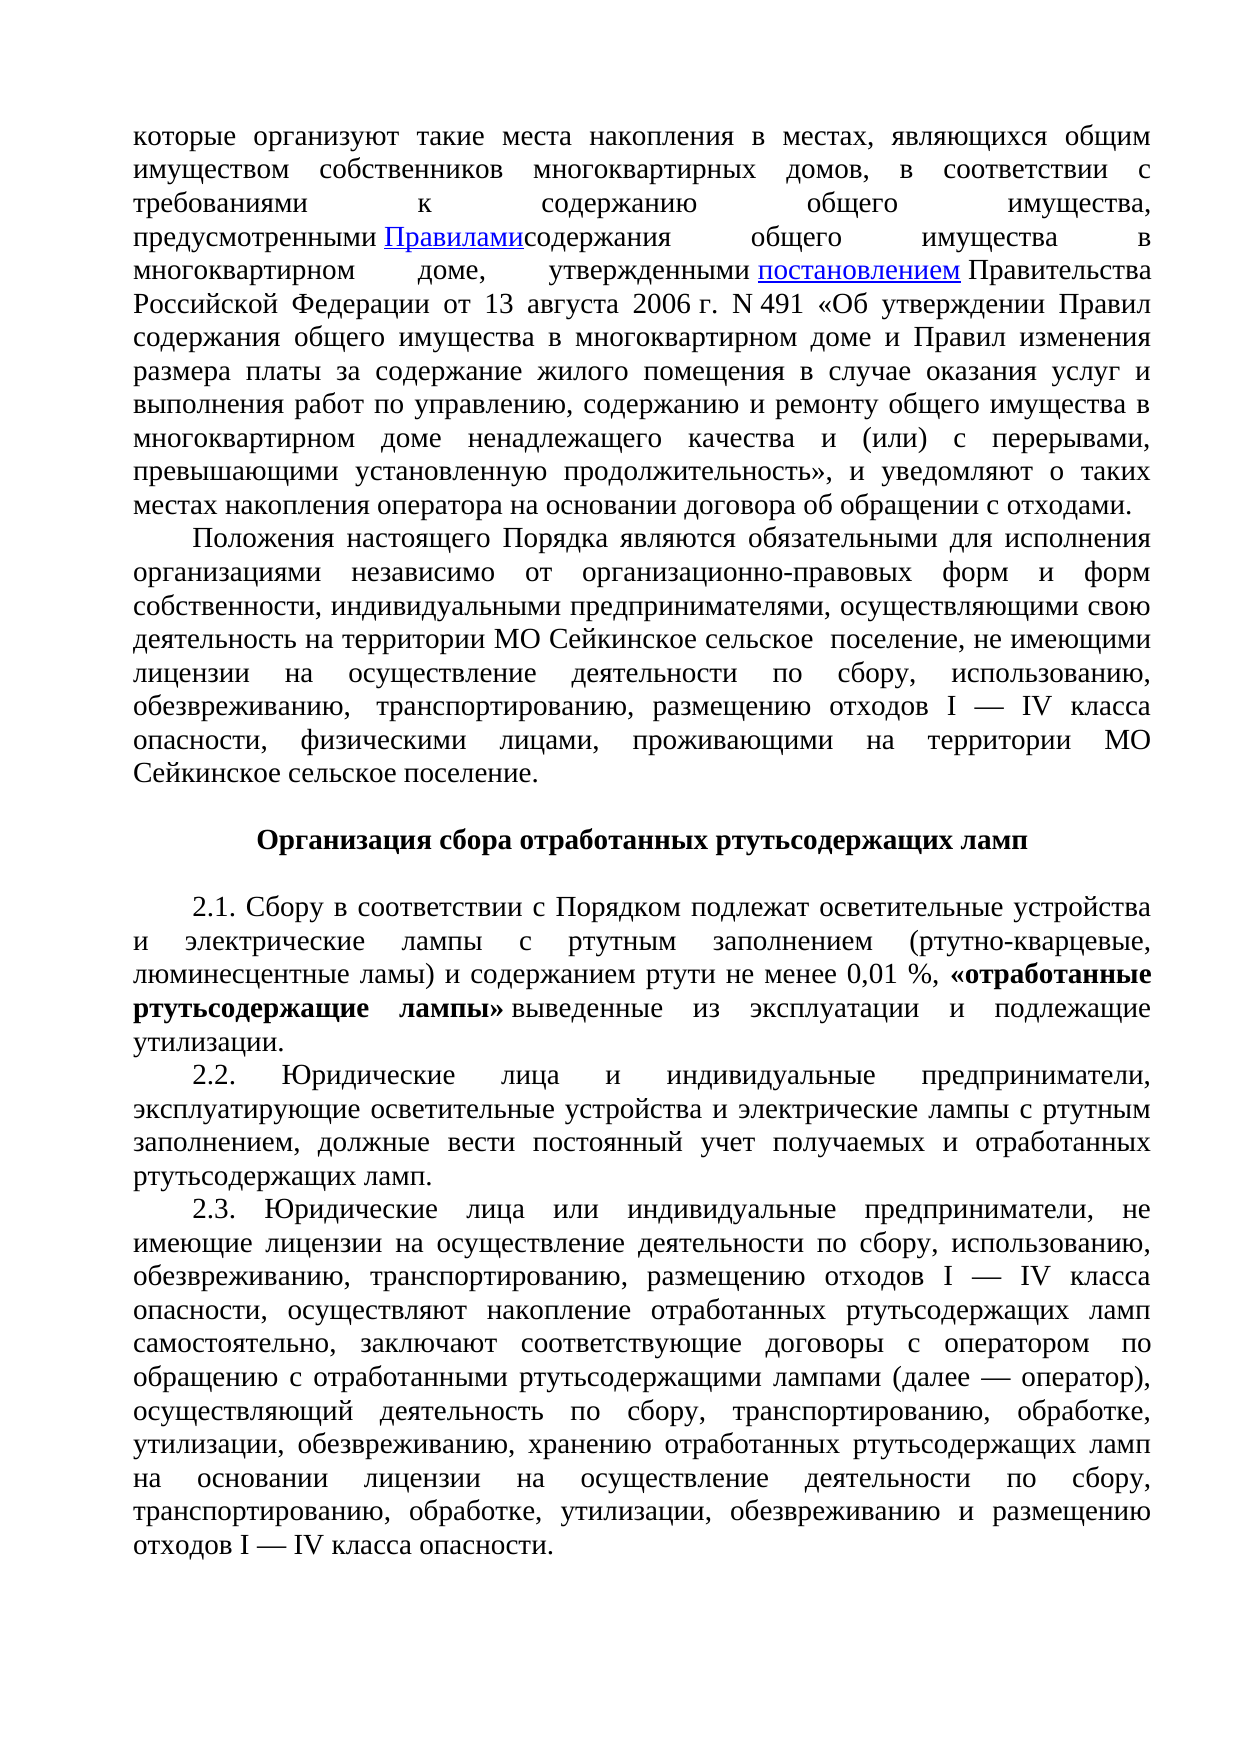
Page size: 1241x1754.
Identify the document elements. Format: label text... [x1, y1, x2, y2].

text Положения настоящего Порядка являются обязательными для исполнения организациями независимо от организационно-правовых форм и форм собственности, индивидуальными предпринимателями, осуществляющими свою деятельность на территории МО Сейкинское сельское поселение, не имеющими лицензии на осуществление деятельности по сбору, использованию, обезвреживанию, транспортированию, размещению отходов I — IV класса опасности, физическими лицами, проживающими на территории МО Сейкинское сельское поселение. [133, 521, 1152, 789]
text 2.3. Юридические лица или индивидуальные предприниматели, не имеющие лицензии на осуществление деятельности по сбору, использованию, обезвреживанию, транспортированию, размещению отходов I — IV класса опасности, осуществляют накопление отработанных ртутьсодержащих ламп самостоятельно, заключают соответствующие договоры с оператором по обращению с отработанными ртутьсодержащими лампами (далее — оператор), осуществляющий деятельность по сбору, транспортированию, обработке, утилизации, обезвреживанию, хранению отработанных ртутьсодержащих ламп на основании лицензии на осуществление деятельности по сбору, транспортированию, обработке, утилизации, обезвреживанию и размещению отходов I — IV класса опасности. [133, 1191, 1152, 1560]
text 2.2. Юридические лица и индивидуальные предприниматели, эксплуатирующие осветительные устройства и электрические лампы с ртутным заполнением, должные вести постоянный учет получаемых и отработанных ртутьсодержащих ламп. [133, 1057, 1152, 1191]
text 2.1. Сбору в соответствии с Порядком подлежат осветительные устройства и электрические лампы с ртутным заполнением (ртутно-кварцевые, люминесцентные ламы) и содержанием ртути не менее 0,01 %, «отработанные ртутьсодержащие лампы» выведенные из эксплуатации и подлежащие утилизации. [133, 889, 1152, 1057]
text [133, 118, 1152, 521]
text Организация сбора отработанных ртутьсодержащих ламп [133, 822, 1152, 856]
